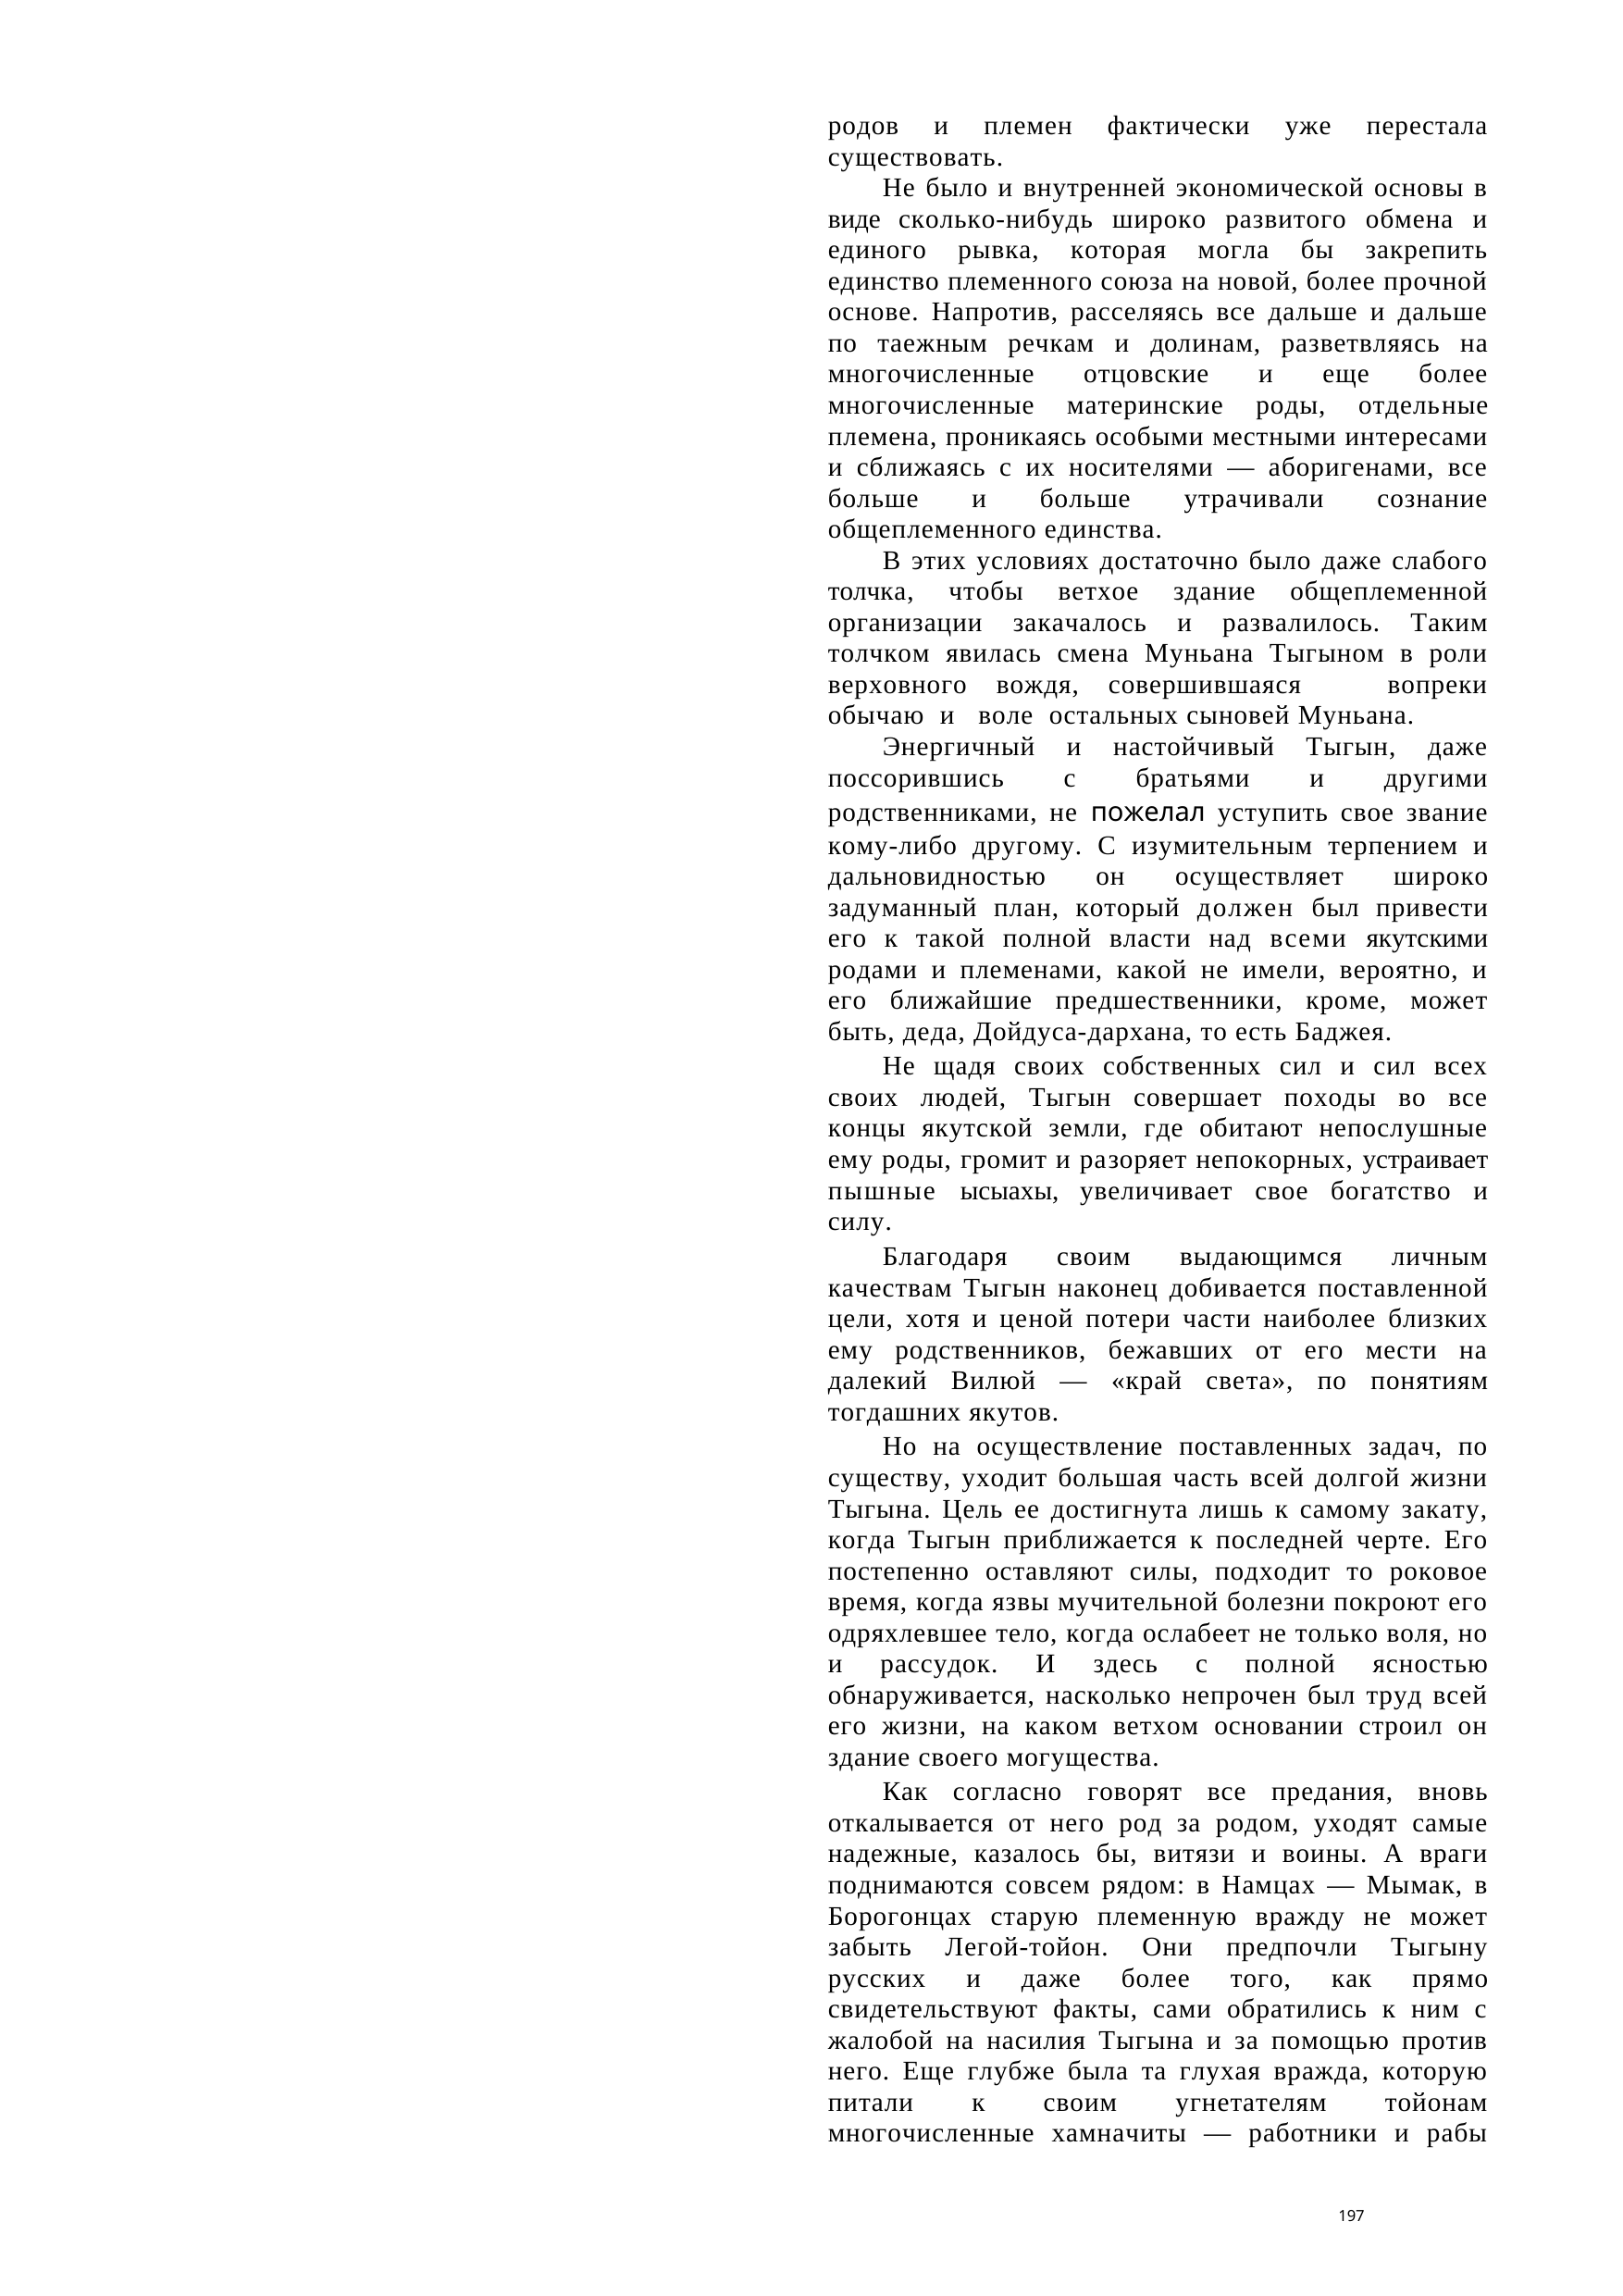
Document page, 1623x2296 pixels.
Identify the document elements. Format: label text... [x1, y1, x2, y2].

text В этих условиях достаточно было даже слабого толчка, чтобы ветхое здание общеплеменной организации закачалось и развалилось. Таким толчком явилась смена Муньана Тыгыном в роли верховного вождя, совершившаяся вопреки обычаю и воле остальных сыновей Муньана. [827, 544, 1488, 730]
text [827, 109, 1488, 171]
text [827, 1775, 1488, 2148]
text Не щадя своих собственных сил и сил всех своих людей, Тыгын совершает походы во все концы якутской земли, где обитают непослушные ему роды, громит и разоряет непокорных, устраивает пышные ысыахы, увеличивает свое богатство и силу. [827, 1049, 1488, 1236]
text Не было и внутренней экономической основы в виде сколько-нибудь широко развитого обмена и единого рывка, которая могла бы закрепить единство племенного союза на новой, более прочной основе. Напротив, расселяясь все дальше и дальше по таежным речкам и долинам, разветвляясь на многочисленные отцовские и еще более многочисленные материнские роды, отдельные племена, проникаясь особыми местными интересами и сближаясь с их носителями — аборигенами, все больше и больше утрачивали сознание общеплеменного единства. [827, 171, 1488, 544]
text Энергичный и настойчивый Тыгын, даже поссорившись с братьями и другими родственниками, не пожелал уступить свое звание кому-либо другому. С изумительным терпением и дальновидностью он осуществляет широко задуманный план, который должен был привести его к такой полной власти над всеми якутскими родами и племенами, какой не имели, вероятно, и его ближайшие предшественники, кроме, может быть, деда, Дойдуса-дархана, то есть Баджея. [827, 730, 1488, 1047]
text Благодаря своим выдающимся личным качествам Тыгын наконец добивается поставленной цели, хотя и ценой потери части наиболее близких ему родственников, бежавших от его мести на далекий Вилюй — «край света», по понятиям тогдашних якутов. [827, 1240, 1488, 1427]
text Но на осуществление поставленных задач, по существу, уходит большая часть всей долгой жизни Тыгына. Цель ее достигнута лишь к самому закату, когда Тыгын приближается к последней черте. Его постепенно оставляют силы, подходит то роковое время, когда язвы мучительной болезни покроют его одряхлевшее тело, когда ослабеет не только воля, но и рассудок. И здесь с полной ясностью обнаруживается, насколько непрочен был труд всей его жизни, на каком ветхом основании строил он здание своего могущества. [827, 1431, 1488, 1771]
